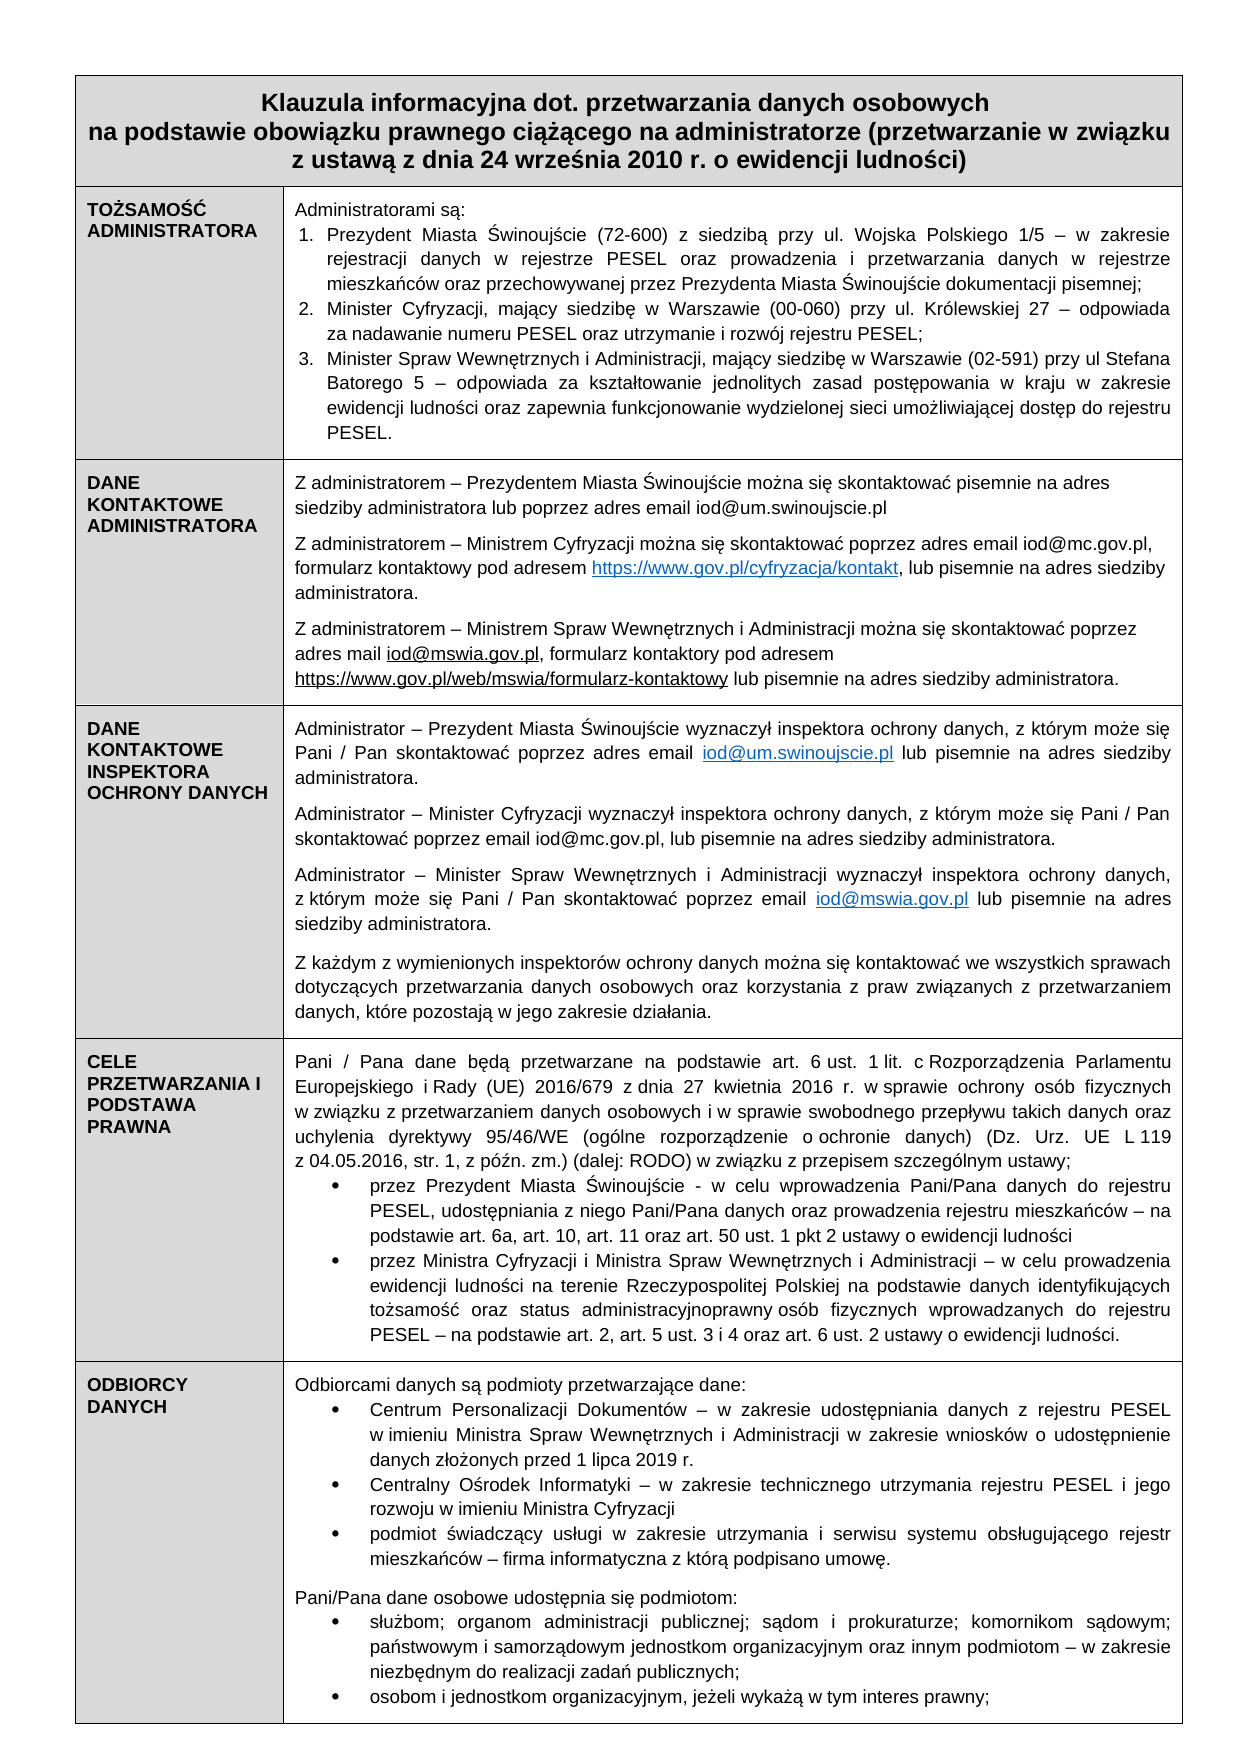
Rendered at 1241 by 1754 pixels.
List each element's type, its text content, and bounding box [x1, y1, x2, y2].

table_cell Z administratorem – Prezydentem Miasta Świnoujście można się skontaktować pisemnie na adres siedziby administratora lub poprzez adres email iod@um.swinoujscie.pl Z administratorem – Ministrem Cyfryzacji można się skontaktować poprzez adres email iod@mc.gov.pl, formularz kontaktowy pod adresem https://www.gov.pl/cyfryzacja/kontakt, lub pisemnie na adres siedziby administratora. Z administratorem – Ministrem Spraw Wewnętrznych i Administracji można się skontaktować poprzez adres mail iod@mswia.gov.pl, formularz kontaktory pod adresem https://www.gov.pl/web/mswia/formularz-kontaktowy lub pisemnie na adres siedziby administratora. [284, 460, 1182, 704]
table_cell ODBIORCY DANYCH [76, 1362, 283, 1723]
table_cell CELE PRZETWARZANIA I PODSTAWA PRAWNA [76, 1039, 283, 1361]
table_header Klauzula informacyjna dot. przetwarzania danych osobowych na podstawie obowiązku prawnego ciążącego na administratorze (przetwarzanie w związku z ustawą z dnia 24 września 2010 r. o ewidencji ludności) [76, 76, 1182, 186]
table_cell DANE KONTAKTOWE INSPEKTORA OCHRONY DANYCH [76, 706, 283, 1038]
table_cell Pani / Pana dane będą przetwarzane na podstawie art. 6 ust. 1 lit. c Rozporządzenia Parlamentu Europejskiego i Rady (UE) 2016/679 z dnia 27 kwietnia 2016 r. w sprawie ochrony osób fizycznych w związku z przetwarzaniem danych osobowych i w sprawie swobodnego przepływu takich danych oraz uchylenia dyrektywy 95/46/WE (ogólne rozporządzenie o ochronie danych) (Dz. Urz. UE L 119 z 04.05.2016, str. 1, z późn. zm.) (dalej: RODO) w związku z przepisem szczególnym ustawy; przez Prezydent Miasta Świnoujście - w celu wprowadzenia Pani/Pana danych do rejestru PESEL, udostępniania z niego Pani/Pana danych oraz prowadzenia rejestru mieszkańców – na podstawie art. 6a, art. 10, art. 11 oraz art. 50 ust. 1 pkt 2 ustawy o ewidencji ludności przez Ministra Cyfryzacji i Ministra Spraw Wewnętrznych i Administracji – w celu prowadzenia ewidencji ludności na terenie Rzeczypospolitej Polskiej na podstawie danych identyfikujących tożsamość oraz status administracyjnoprawny osób fizycznych wprowadzanych do rejestru PESEL – na podstawie art. 2, art. 5 ust. 3 i 4 oraz art. 6 ust. 2 ustawy o ewidencji ludności. [284, 1039, 1182, 1361]
table_cell Administrator – Prezydent Miasta Świnoujście wyznaczył inspektora ochrony danych, z którym może się Pani / Pan skontaktować poprzez adres email iod@um.swinoujscie.pl lub pisemnie na adres siedziby administratora. Administrator – Minister Cyfryzacji wyznaczył inspektora ochrony danych, z którym może się Pani / Pan skontaktować poprzez email iod@mc.gov.pl, lub pisemnie na adres siedziby administratora. Administrator – Minister Spraw Wewnętrznych i Administracji wyznaczył inspektora ochrony danych, z którym może się Pani / Pan skontaktować poprzez email iod@mswia.gov.pl lub pisemnie na adres siedziby administratora. Z każdym z wymienionych inspektorów ochrony danych można się kontaktować we wszystkich sprawach dotyczących przetwarzania danych osobowych oraz korzystania z praw związanych z przetwarzaniem danych, które pozostają w jego zakresie działania. [284, 706, 1182, 1038]
table_cell Administratorami są: Prezydent Miasta Świnoujście (72-600) z siedzibą przy ul. Wojska Polskiego 1/5 – w zakresie rejestracji danych w rejestrze PESEL oraz prowadzenia i przetwarzania danych w rejestrze mieszkańców oraz przechowywanej przez Prezydenta Miasta Świnoujście dokumentacji pisemnej; Minister Cyfryzacji, mający siedzibę w Warszawie (00-060) przy ul. Królewskiej 27 – odpowiada za nadawanie numeru PESEL oraz utrzymanie i rozwój rejestru PESEL; Minister Spraw Wewnętrznych i Administracji, mający siedzibę w Warszawie (02-591) przy ul Stefana Batorego 5 – odpowiada za kształtowanie jednolitych zasad postępowania w kraju w zakresie ewidencji ludności oraz zapewnia funkcjonowanie wydzielonej sieci umożliwiającej dostęp do rejestru PESEL. [284, 187, 1182, 459]
table_cell DANE KONTAKTOWE ADMINISTRATORA [76, 460, 283, 704]
table_cell TOŻSAMOŚĆ ADMINISTRATORA [76, 187, 283, 459]
